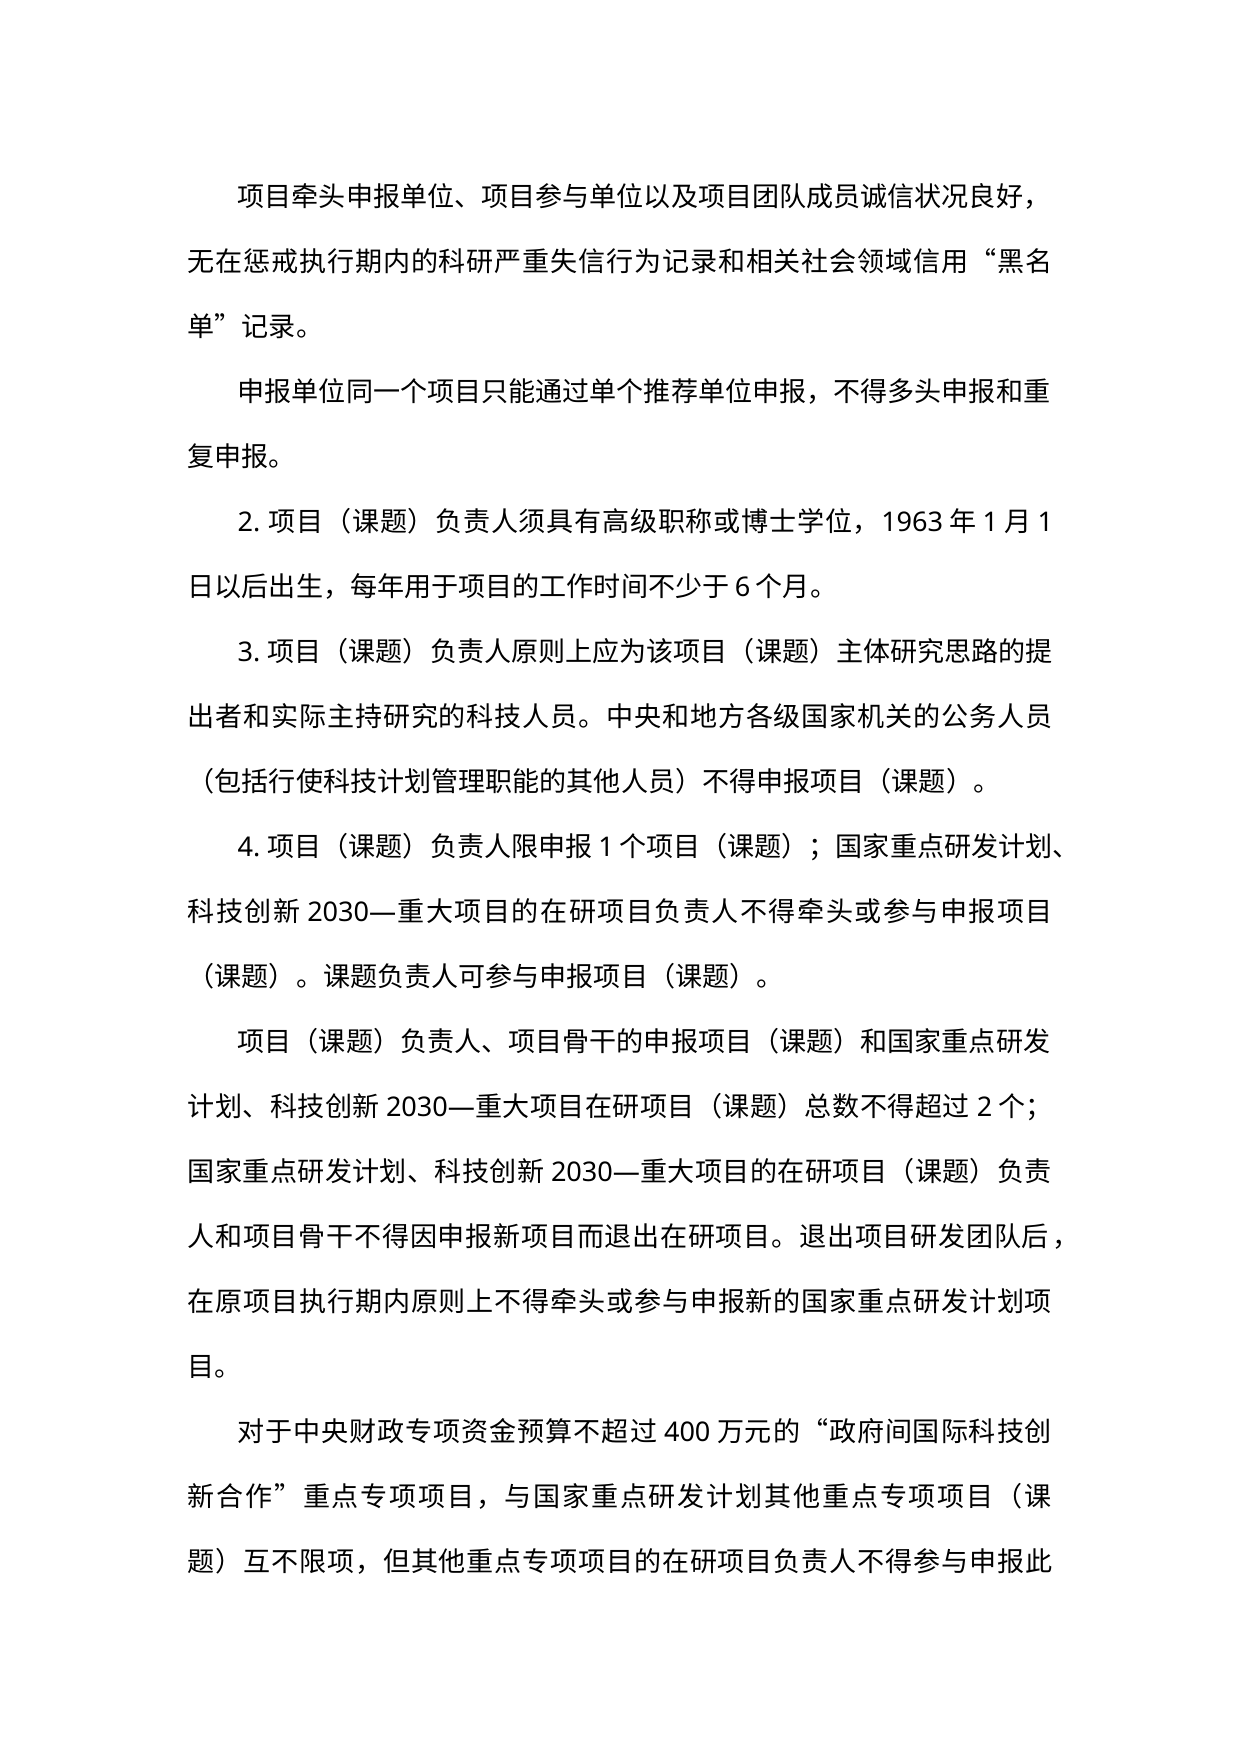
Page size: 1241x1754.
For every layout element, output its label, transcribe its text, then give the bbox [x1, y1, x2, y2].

text 申报单位同一个项目只能通过单个推荐单位申报，不得多头申报和重复申报。 [187, 357, 1053, 487]
text 项目牵头申报单位、项目参与单位以及项目团队成员诚信状况良好，无在惩戒执行期内的科研严重失信行为记录和相关社会领域信用“黑名单”记录。 [187, 162, 1053, 357]
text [187, 1397, 1053, 1592]
text 3. 项目（课题）负责人原则上应为该项目（课题）主体研究思路的提出者和实际主持研究的科技人员。中央和地方各级国家机关的公务人员（包括行使科技计划管理职能的其他人员）不得申报项目（课题）。 [187, 617, 1053, 812]
text 4. 项目（课题）负责人限申报1个项目（课题）；国家重点研发计划、科技创新2030—重大项目的在研项目负责人不得牵头或参与申报项目（课题）。课题负责人可参与申报项目（课题）。 [187, 812, 1053, 1007]
text 2. 项目（课题）负责人须具有高级职称或博士学位，1963年1月1日以后出生，每年用于项目的工作时间不少于6个月。 [187, 487, 1053, 617]
text 项目（课题）负责人、项目骨干的申报项目（课题）和国家重点研发计划、科技创新2030—重大项目在研项目（课题）总数不得超过2个；国家重点研发计划、科技创新2030—重大项目的在研项目（课题）负责人和项目骨干不得因申报新项目而退出在研项目。退出项目研发团队后，在原项目执行期内原则上不得牵头或参与申报新的国家重点研发计划项目。 [187, 1007, 1053, 1397]
